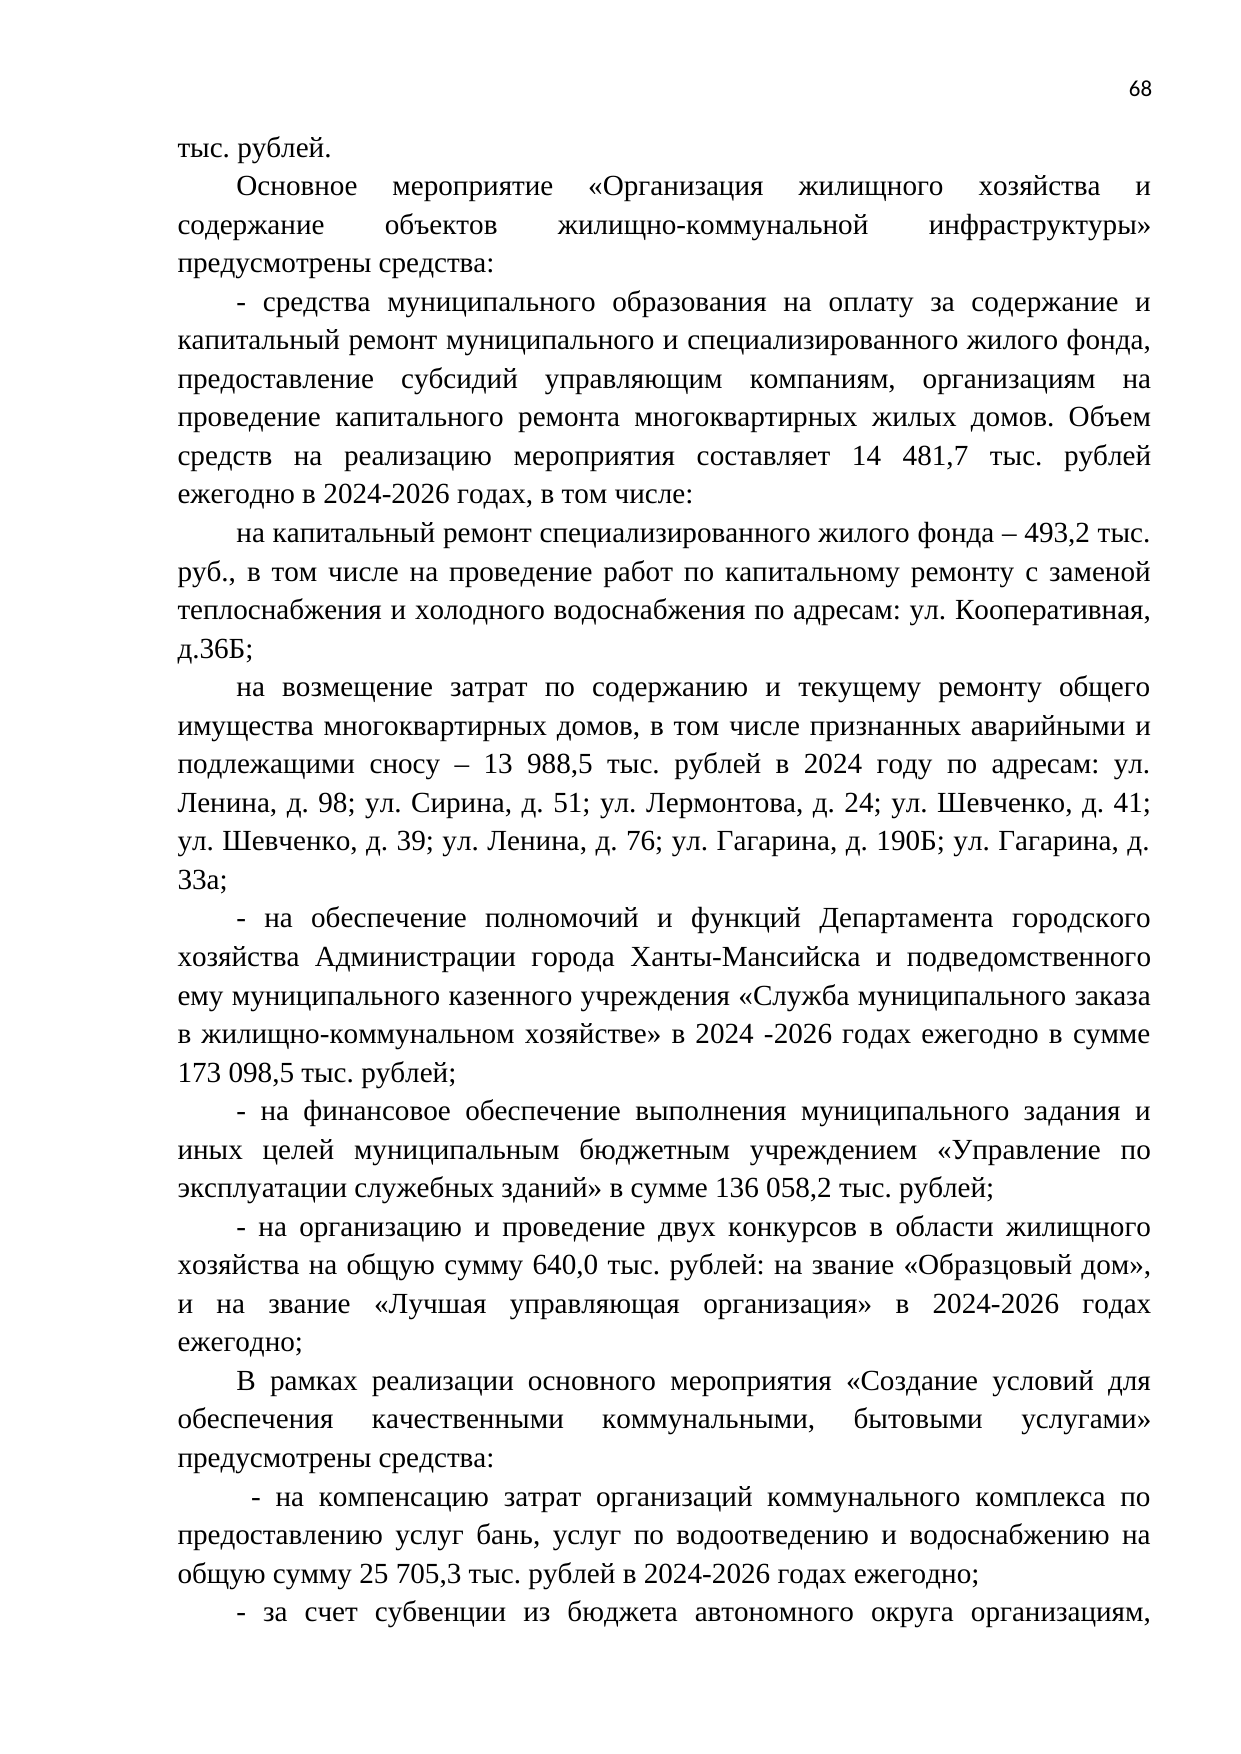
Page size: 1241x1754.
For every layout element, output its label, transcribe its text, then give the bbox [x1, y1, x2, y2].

text - на компенсацию затрат организаций коммунального комплекса по предоставлению услуг бань, услуг по водоотведению и водоснабжению на общую сумму 25 705,3 тыс. рублей в 2024-2026 годах ежегодно; [177, 1479, 1152, 1589]
text на капитальный ремонт специализированного жилого фонда – 493,2 тыс. руб., в том числе на проведение работ по капитальному ремонту с заменой теплоснабжения и холодного водоснабжения по адресам: ул. Кооперативная, д.36Б; [177, 515, 1152, 664]
text - на финансовое обеспечение выполнения муниципального задания и иных целей муниципальным бюджетным учреждением «Управление по эксплуатации служебных зданий» в сумме 136 058,2 тыс. рублей; [177, 1093, 1152, 1204]
text Основное мероприятие «Организация жилищного хозяйства и содержание объектов жилищно-коммунальной инфраструктуры» предусмотрены средства: [177, 168, 1152, 279]
text - средства муниципального образования на оплату за содержание и капитальный ремонт муниципального и специализированного жилого фонда, предоставление субсидий управляющим компаниям, организациям на проведение капитального ремонта многоквартирных жилых домов. Объем средств на реализацию мероприятия составляет 14 481,7 тыс. рублей ежегодно в 2024-2026 годах, в том числе: [177, 284, 1152, 510]
text В рамках реализации основного мероприятия «Создание условий для обеспечения качественными коммунальными, бытовыми услугами» предусмотрены средства: [177, 1363, 1152, 1474]
text на возмещение затрат по содержанию и текущему ремонту общего имущества многоквартирных домов, в том числе признанных аварийными и подлежащими сносу – 13 988,5 тыс. рублей в 2024 году по адресам: ул. Ленина, д. 98; ул. Сирина, д. 51; ул. Лермонтова, д. 24; ул. Шевченко, д. 41; ул. Шевченко, д. 39; ул. Ленина, д. 76; ул. Гагарина, д. 190Б; ул. Гагарина, д. 33а; [177, 669, 1152, 896]
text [177, 1594, 1152, 1628]
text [177, 130, 1152, 163]
text - на обеспечение полномочий и функций Департамента городского хозяйства Администрации города Ханты-Мансийска и подведомственного ему муниципального казенного учреждения «Служба муниципального заказа в жилищно-коммунальном хозяйстве» в 2024 -2026 годах ежегодно в сумме 173 098,5 тыс. рублей; [177, 901, 1152, 1088]
text - на организацию и проведение двух конкурсов в области жилищного хозяйства на общую сумму 640,0 тыс. рублей: на звание «Образцовый дом», и на звание «Лучшая управляющая организация» в 2024-2026 годах ежегодно; [177, 1209, 1152, 1358]
